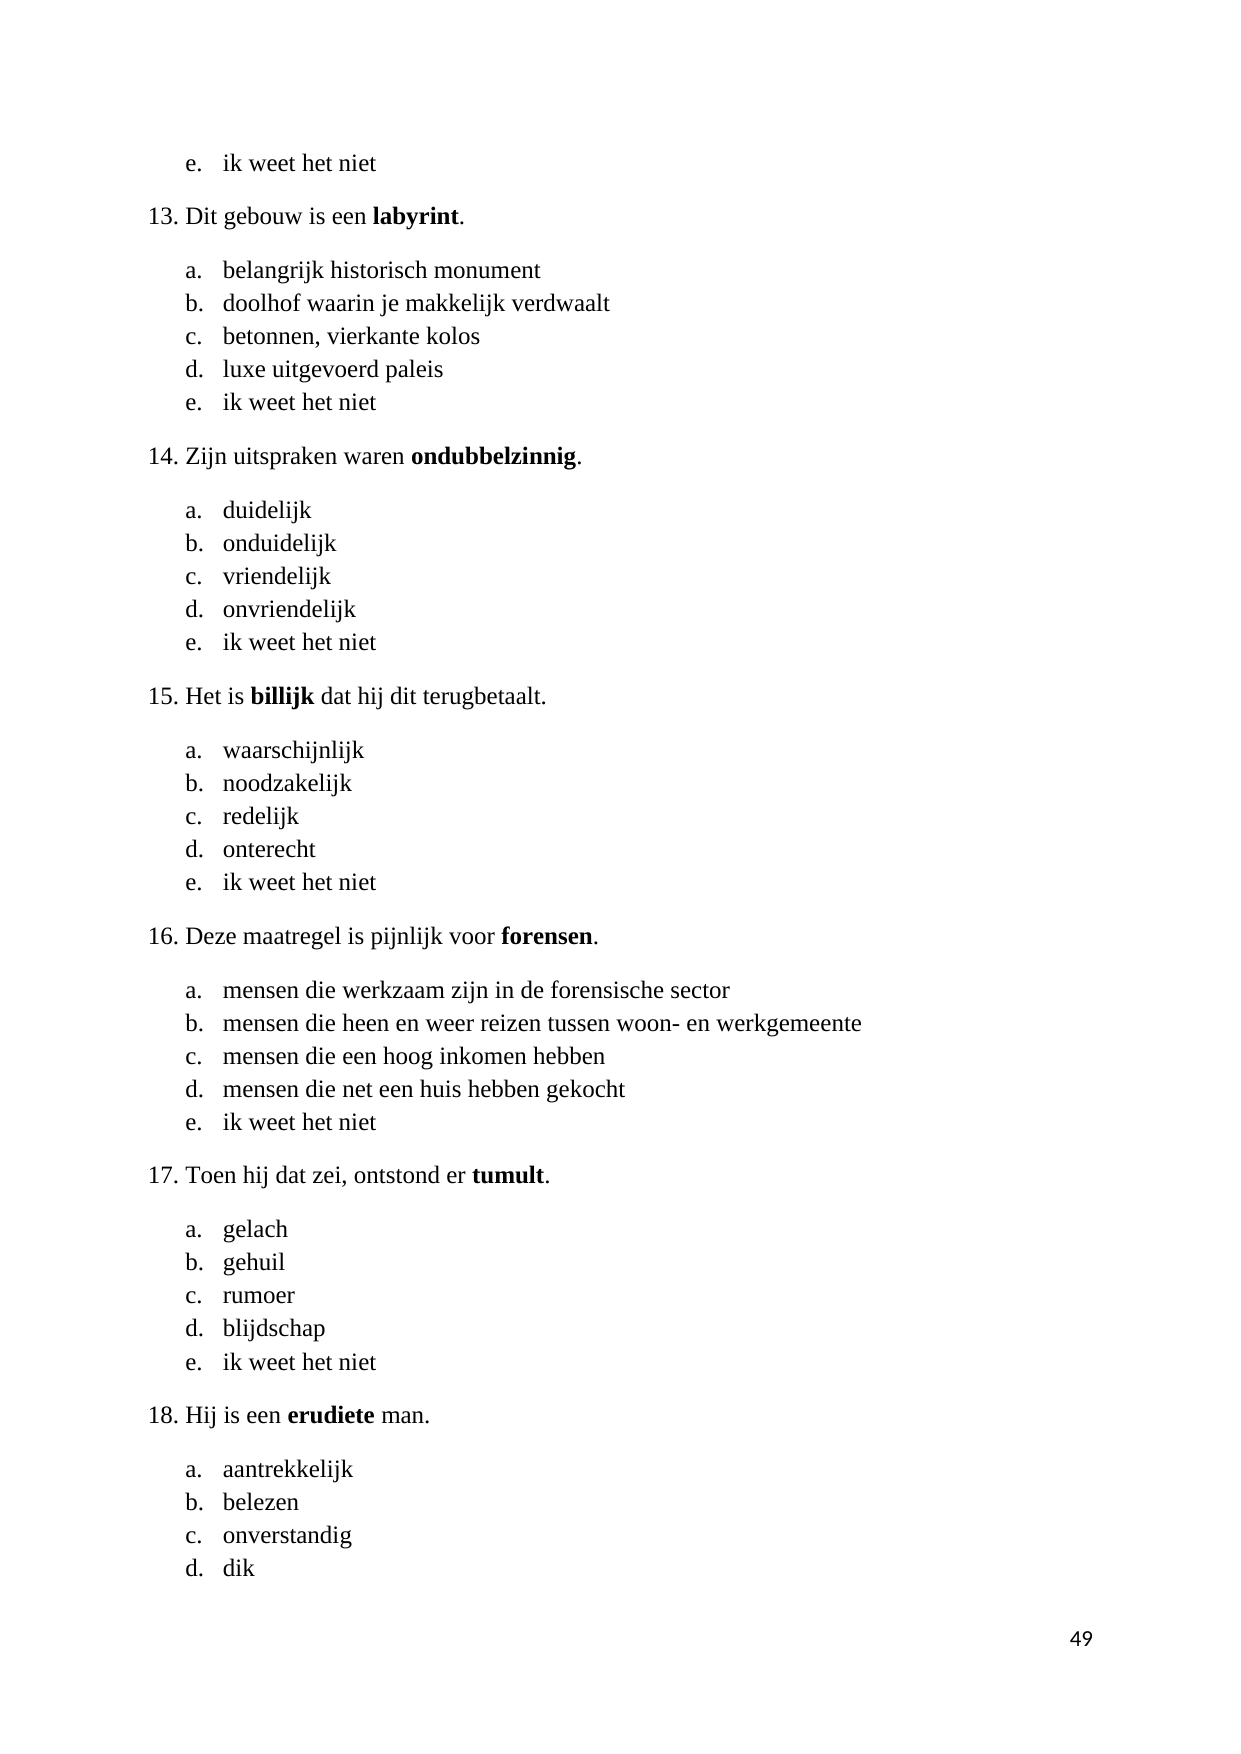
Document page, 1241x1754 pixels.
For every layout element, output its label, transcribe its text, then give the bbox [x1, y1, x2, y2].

list betonnen, vierkante kolos [185, 321, 1093, 350]
text 13. Dit gebouw is een labyrint. [148, 201, 1093, 230]
list dik [185, 1553, 1093, 1582]
text 17. Toen hij dat zei, ontstond er tumult. [148, 1161, 1093, 1189]
list mensen die net een huis hebben gekocht [185, 1074, 1093, 1102]
list luxe uitgevoerd paleis [185, 354, 1093, 383]
list redelijk [185, 801, 1093, 830]
list mensen die heen en weer reizen tussen woon- en werkgemeente [185, 1008, 1093, 1036]
list duidelijk [185, 495, 1093, 524]
list onverstandig [185, 1520, 1093, 1549]
list onterecht [185, 834, 1093, 863]
list mensen die een hoog inkomen hebben [185, 1041, 1093, 1069]
list vriendelijk [185, 561, 1093, 590]
list belangrijk historisch monument [185, 255, 1093, 284]
list doolhof waarin je makkelijk verdwaalt [185, 288, 1093, 317]
text 14. Zijn uitspraken waren ondubbelzinnig. [148, 441, 1093, 470]
list onvriendelijk [185, 594, 1093, 623]
list rumoer [185, 1281, 1093, 1309]
list aantrekkelijk [185, 1454, 1093, 1483]
text 16. Deze maatregel is pijnlijk voor forensen. [148, 921, 1093, 949]
list blijdschap [185, 1313, 1093, 1342]
list ik weet het niet [185, 1107, 1093, 1136]
list gehuil [185, 1247, 1093, 1276]
list onduidelijk [185, 528, 1093, 557]
list ik weet het niet [185, 867, 1093, 896]
list ik weet het niet [185, 1347, 1093, 1375]
list waarschijnlijk [185, 735, 1093, 764]
list ik weet het niet [185, 148, 1093, 176]
list gelach [185, 1214, 1093, 1243]
text 18. Hij is een erudiete man. [148, 1400, 1093, 1429]
list belezen [185, 1487, 1093, 1516]
list noodzakelijk [185, 768, 1093, 797]
text 15. Het is billijk dat hij dit terugbetaalt. [148, 681, 1093, 710]
list ik weet het niet [185, 387, 1093, 416]
list mensen die werkzaam zijn in de forensische sector [185, 975, 1093, 1003]
list ik weet het niet [185, 627, 1093, 656]
